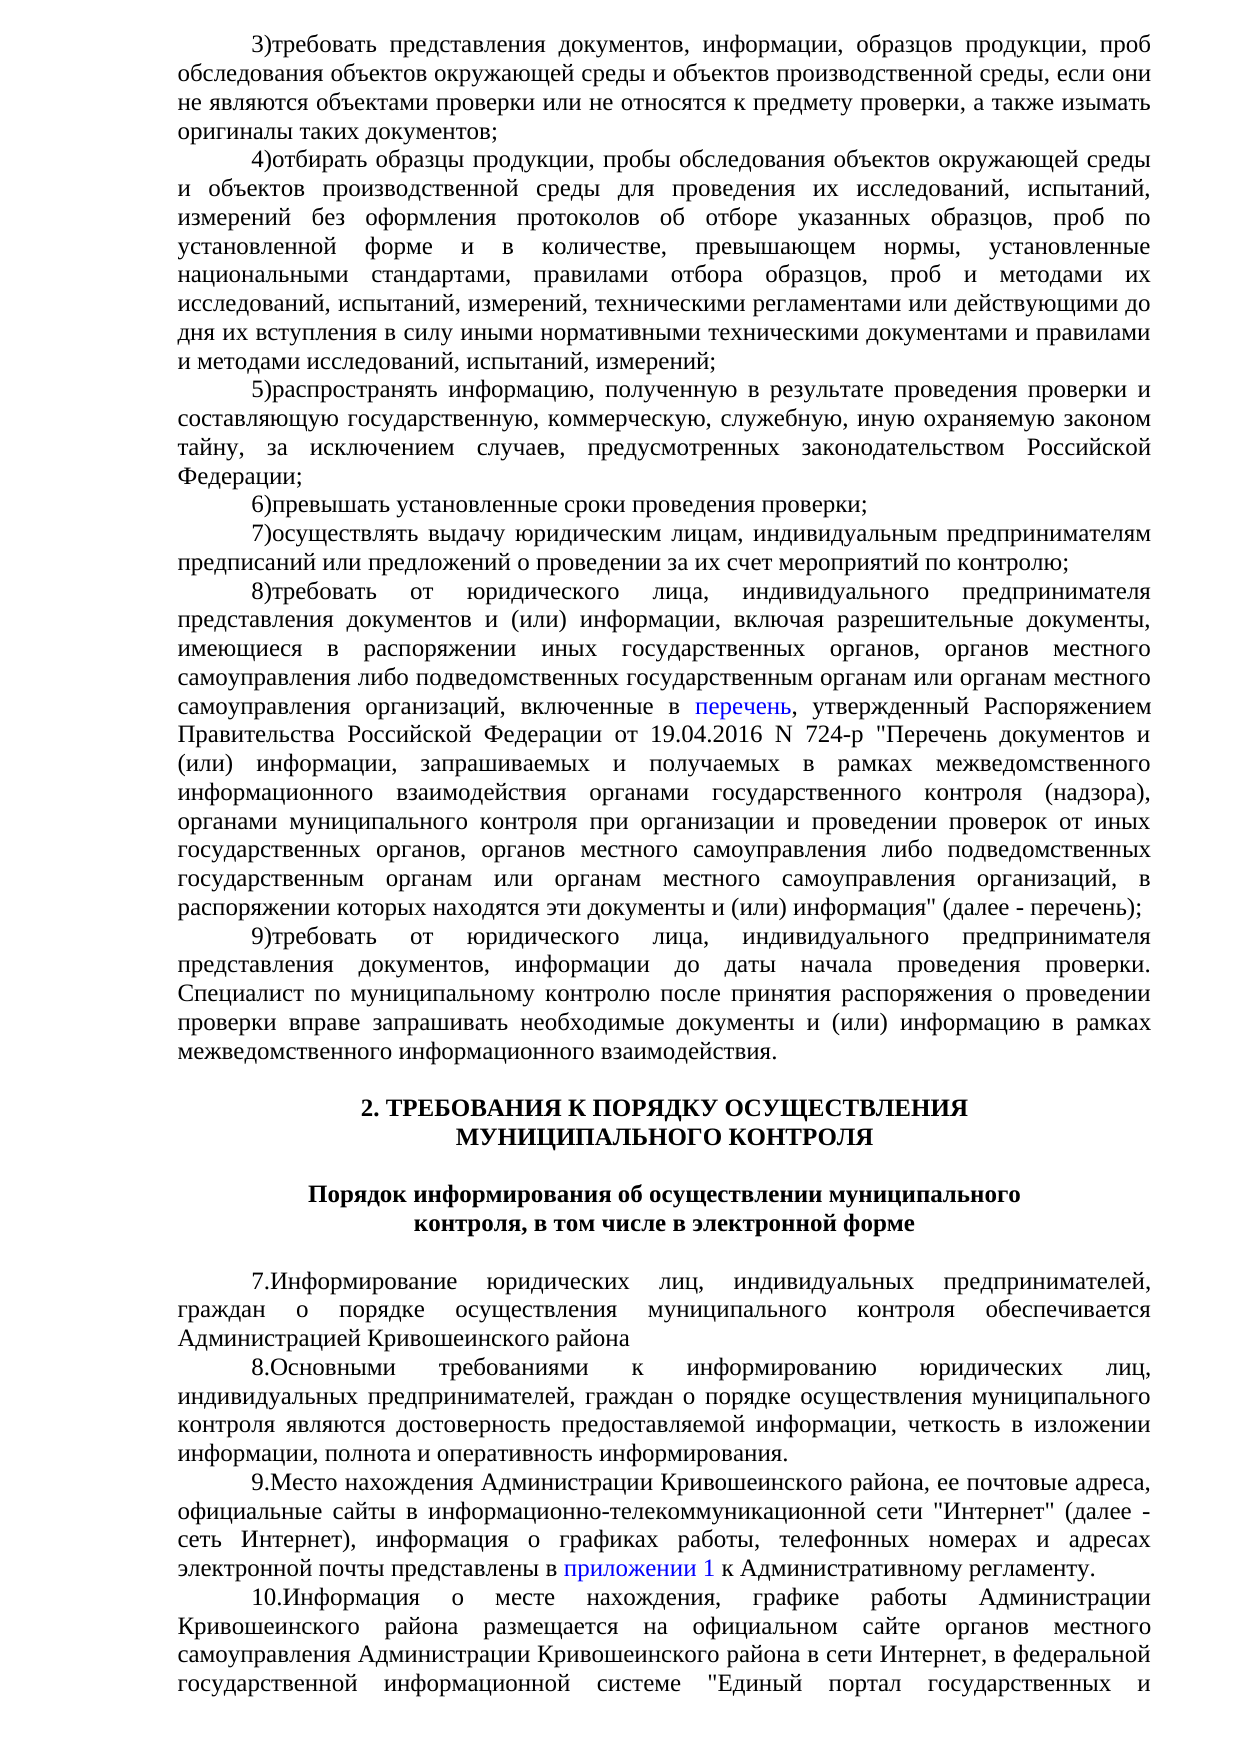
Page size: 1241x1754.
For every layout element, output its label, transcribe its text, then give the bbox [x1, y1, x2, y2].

title 2. ТРЕБОВАНИЯ К ПОРЯДКУ ОСУЩЕСТВЛЕНИЯ [177, 1093, 1152, 1122]
title Порядок информирования об осуществлении муниципального [177, 1179, 1152, 1208]
text 9)требовать от юридического лица, индивидуального предпринимателя представления документов, информации до даты начала проведения проверки. Специалист по муниципальному контролю после принятия распоряжения о проведении проверки вправе запрашивать необходимые документы и (или) информацию в рамках межведомственного информационного взаимодействия. [177, 921, 1152, 1064]
text 6)превышать установленные сроки проведения проверки; [177, 489, 1152, 518]
title МУНИЦИПАЛЬНОГО КОНТРОЛЯ [177, 1122, 1152, 1151]
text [177, 1582, 1152, 1697]
text 8)требовать от юридического лица, индивидуального предпринимателя представления документов и (или) информации, включая разрешительные документы, имеющиеся в распоряжении иных государственных органов, органов местного самоуправления либо подведомственных государственным органам или органам местного самоуправления организаций, включенные в перечень, утвержденный Распоряжением Правительства Российской Федерации от 19.04.2016 N 724-р "Перечень документов и (или) информации, запрашиваемых и получаемых в рамках межведомственного информационного взаимодействия органами государственного контроля (надзора), органами муниципального контроля при организации и проведении проверок от иных государственных органов, органов местного самоуправления либо подведомственных государственным органам или органам местного самоуправления организаций, в распоряжении которых находятся эти документы и (или) информация" (далее - перечень); [177, 576, 1152, 921]
title контроля, в том числе в электронной форме [177, 1208, 1152, 1237]
text 7.Информирование юридических лиц, индивидуальных предпринимателей, граждан о порядке осуществления муниципального контроля обеспечивается Администрацией Кривошеинского района [177, 1266, 1152, 1352]
text 9.Место нахождения Администрации Кривошеинского района, ее почтовые адреса, официальные сайты в информационно-телекоммуникационной сети "Интернет" (далее - сеть Интернет), информация о графиках работы, телефонных номерах и адресах электронной почты представлены в приложении 1 к Административному регламенту. [177, 1467, 1152, 1582]
text 8.Основными требованиями к информированию юридических лиц, индивидуальных предпринимателей, граждан о порядке осуществления муниципального контроля являются достоверность предоставляемой информации, четкость в изложении информации, полнота и оперативность информирования. [177, 1352, 1152, 1467]
text 7)осуществлять выдачу юридическим лицам, индивидуальным предпринимателям предписаний или предложений о проведении за их счет мероприятий по контролю; [177, 518, 1152, 576]
text 3)требовать представления документов, информации, образцов продукции, проб обследования объектов окружающей среды и объектов производственной среды, если они не являются объектами проверки или не относятся к предмету проверки, а также изымать оригиналы таких документов; [177, 29, 1152, 144]
text 5)распространять информацию, полученную в результате проведения проверки и составляющую государственную, коммерческую, служебную, иную охраняемую законом тайну, за исключением случаев, предусмотренных законодательством Российской Федерации; [177, 374, 1152, 489]
text 4)отбирать образцы продукции, пробы обследования объектов окружающей среды и объектов производственной среды для проведения их исследований, испытаний, измерений без оформления протоколов об отборе указанных образцов, проб по установленной форме и в количестве, превышающем нормы, установленные национальными стандартами, правилами отбора образцов, проб и методами их исследований, испытаний, измерений, техническими регламентами или действующими до дня их вступления в силу иными нормативными техническими документами и правилами и методами исследований, испытаний, измерений; [177, 144, 1152, 374]
